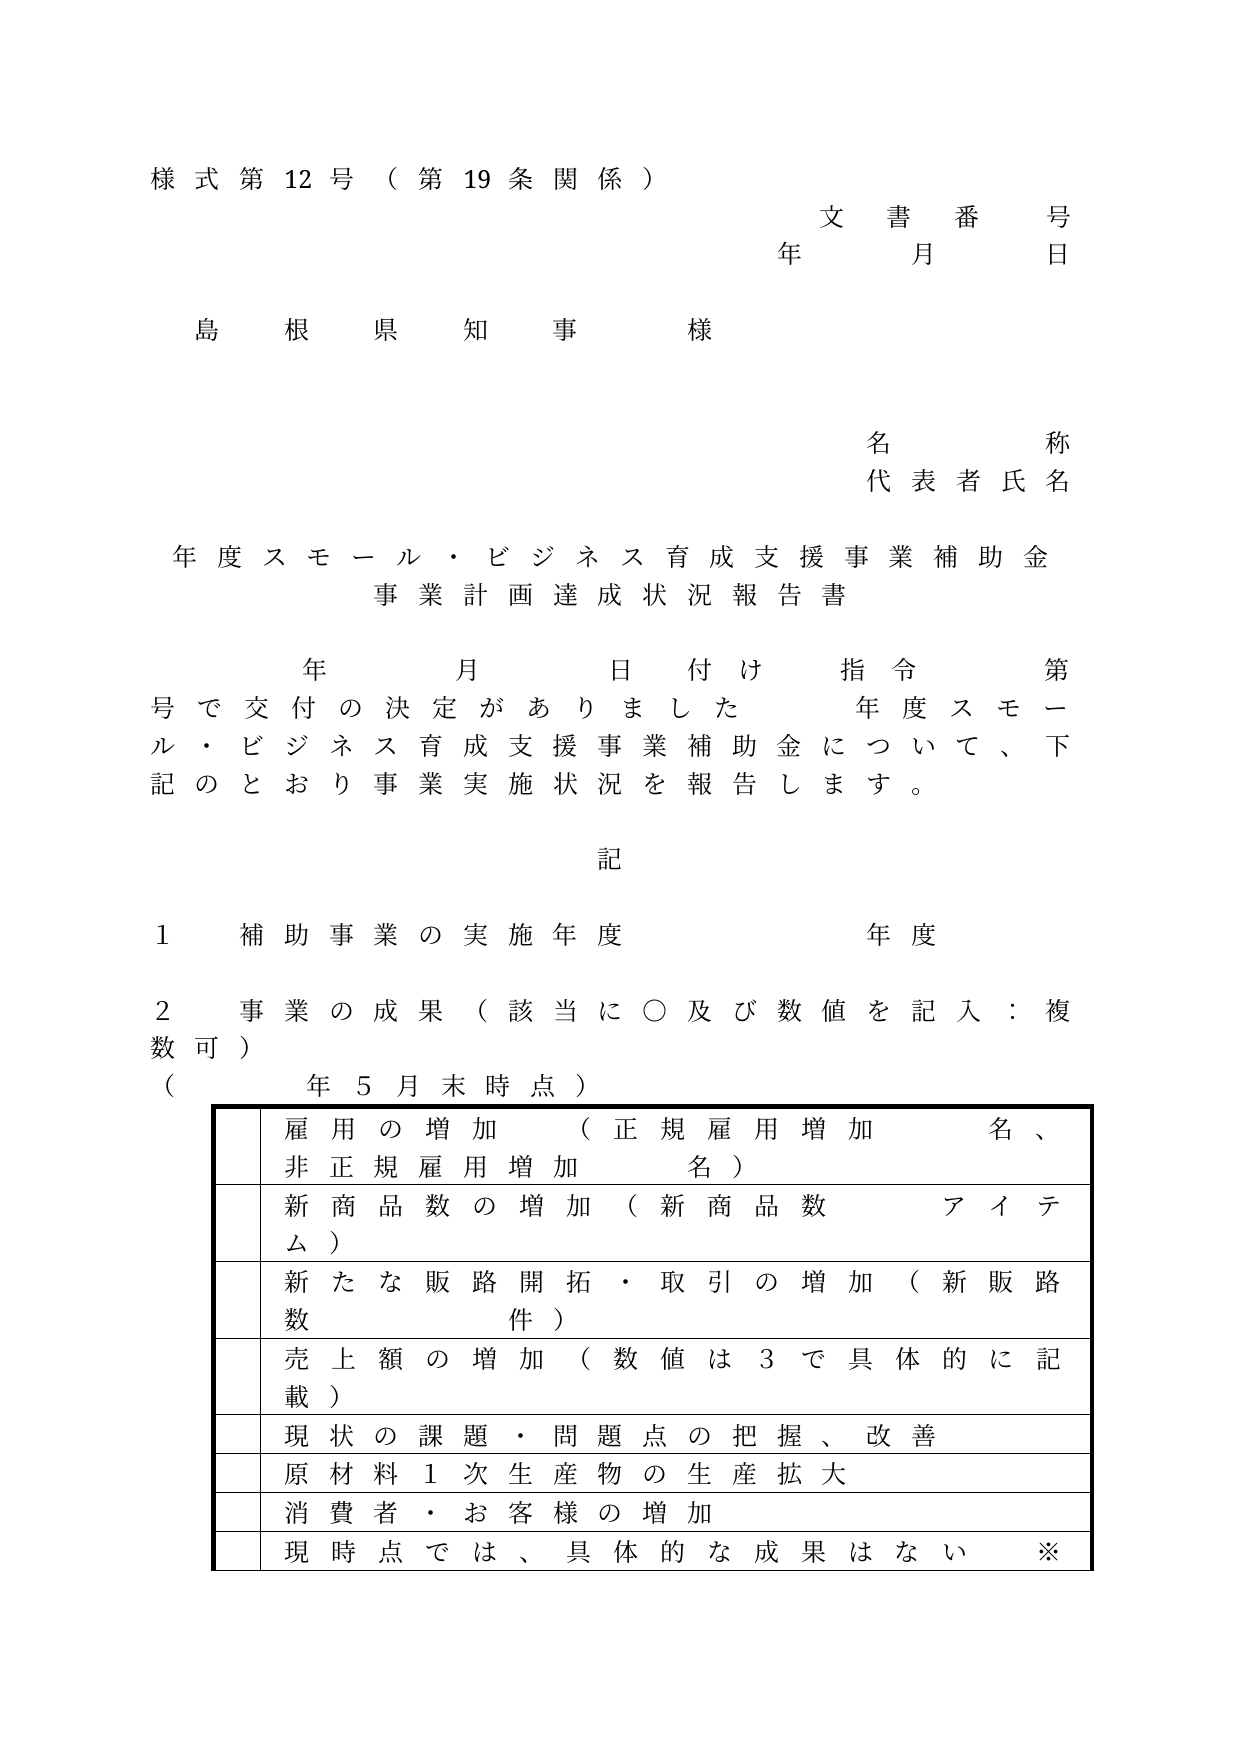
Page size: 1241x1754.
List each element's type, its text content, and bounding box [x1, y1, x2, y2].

table_cell [216, 1532, 260, 1569]
table_cell 原材料１次生産物の生産拡大 [261, 1454, 1090, 1492]
text 代表者氏名 [150, 461, 1091, 499]
table_cell [216, 1339, 260, 1414]
text 年度スモール・ビジネス育成支援事業補助金 [150, 537, 1090, 574]
text １ 補助事業の実施年度 年度 [150, 915, 1090, 953]
text 事業計画達成状況報告書 [150, 574, 1090, 612]
table_cell 消費者・お客様の増加 [261, 1493, 1090, 1531]
table_cell 売上額の増加（数値は３で具体的に記載） [261, 1339, 1090, 1414]
text 様式第12号（第19条関係） [150, 158, 1090, 196]
table_cell 新たな販路開拓・取引の増加（新販路数 件） [261, 1262, 1090, 1337]
table_cell 現状の課題・問題点の把握、改善 [261, 1415, 1090, 1453]
text 記 [150, 839, 1090, 877]
table_header 雇用の増加 （正規雇用増加 名、非正規雇用増加 名） [261, 1109, 1090, 1184]
table_cell [216, 1415, 260, 1453]
text 島 根 県 知 事 様 [150, 310, 1090, 348]
text （ 年５月末時点） [150, 1066, 1090, 1104]
text 年 月 日 付け 指令 第 号で交付の決定がありました 年度スモール・ビジネス育成支援事業補助金について、下記のとおり事業実施状況を報告します。 [150, 650, 1090, 801]
table_cell [216, 1493, 260, 1531]
text ２ 事業の成果（該当に○及び数値を記入：複数可） [150, 990, 1090, 1066]
text 名 称 [150, 423, 1091, 461]
table_cell [216, 1185, 260, 1261]
table_header [216, 1109, 260, 1184]
text 年 月 日 [150, 234, 1090, 272]
table_cell 新商品数の増加（新商品数 アイテム） [261, 1185, 1090, 1261]
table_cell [261, 1532, 1090, 1569]
text 文書番号 [150, 196, 1090, 234]
table_cell [216, 1454, 260, 1492]
table_cell [216, 1262, 260, 1337]
